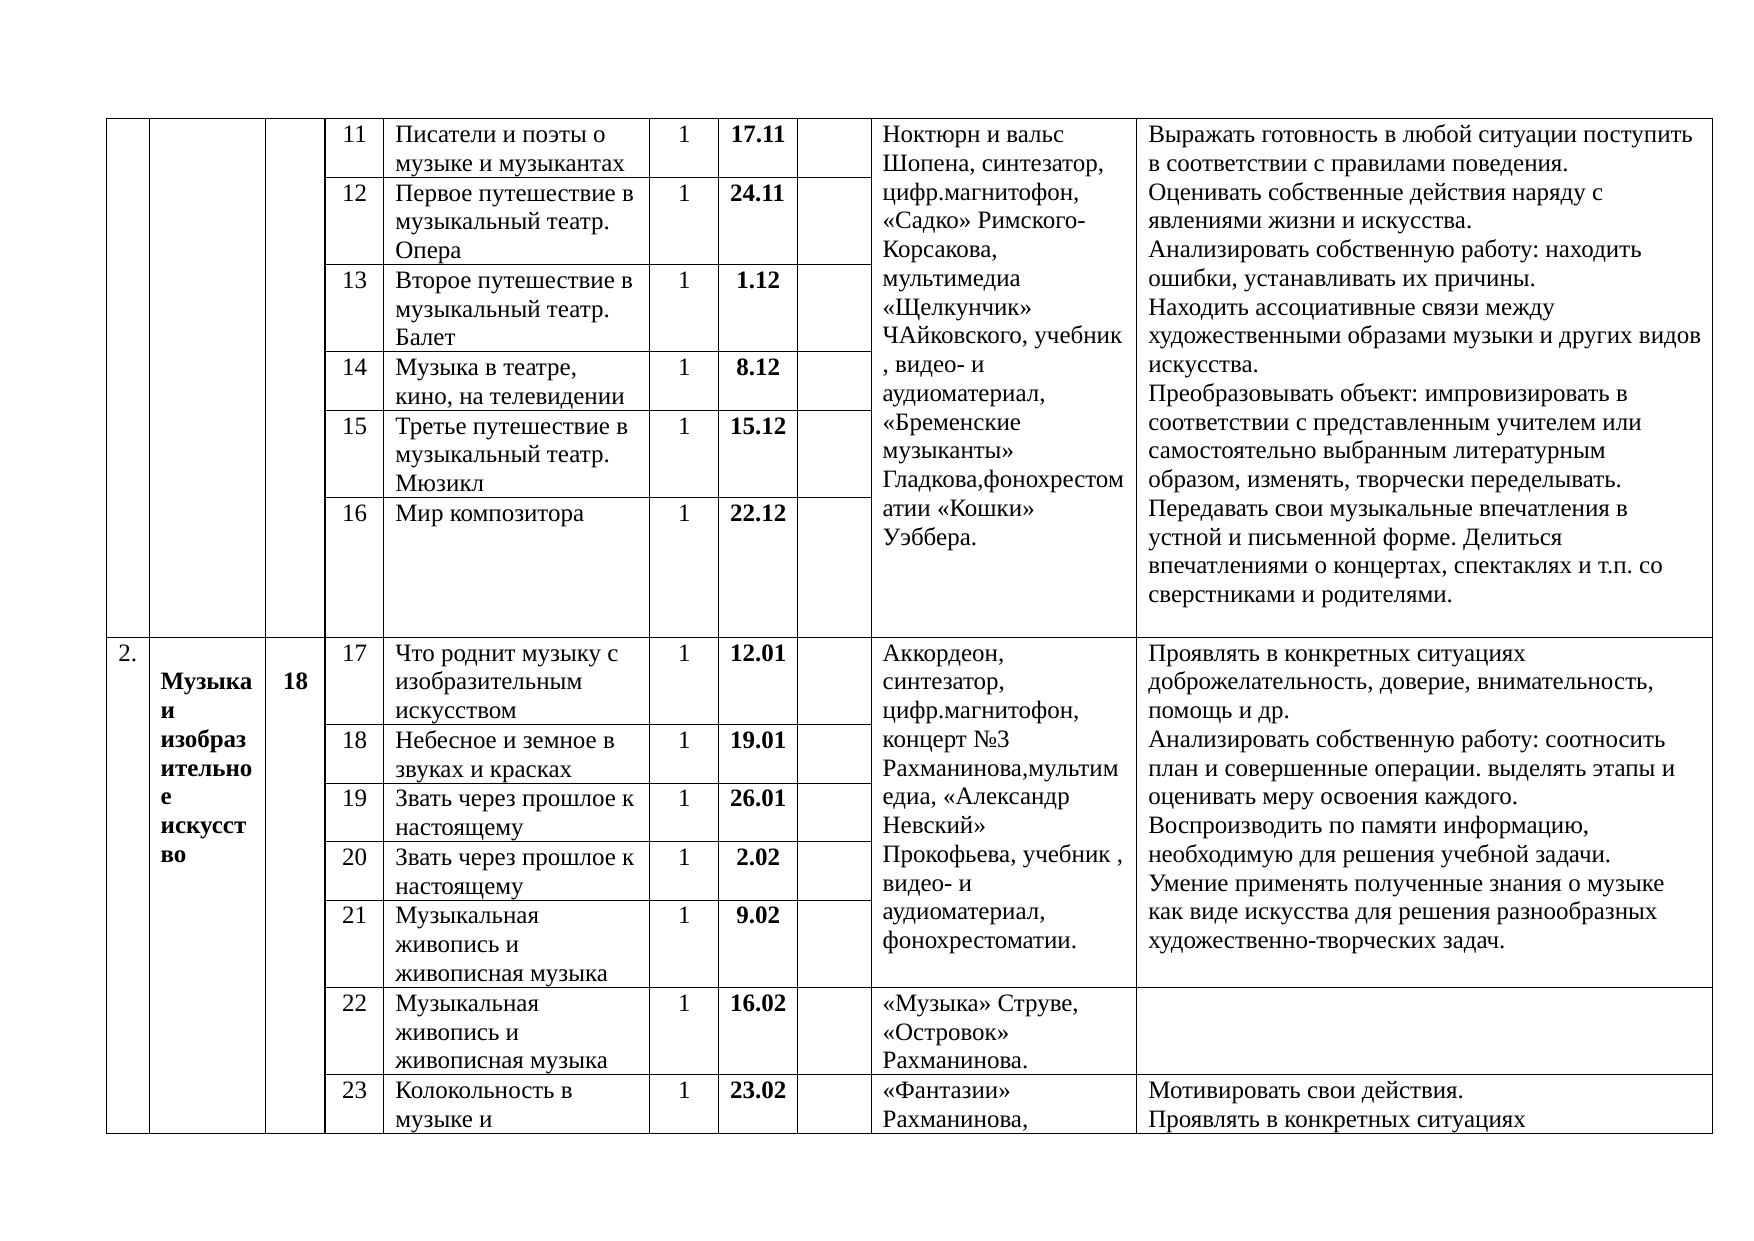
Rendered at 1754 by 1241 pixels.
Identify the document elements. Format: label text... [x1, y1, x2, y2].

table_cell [1137, 1075, 1712, 1133]
table_cell 12.01 [719, 638, 797, 724]
table_cell 14 [326, 352, 383, 410]
table_cell [798, 638, 871, 724]
table_cell 13 [326, 265, 383, 351]
table_cell 8.12 [719, 352, 797, 410]
table_cell 1 [650, 988, 718, 1074]
table_cell Музыкальная живопись и живописная музыка [384, 988, 649, 1074]
table_cell [798, 725, 871, 782]
table_cell 9.02 [719, 901, 797, 987]
table_cell Звать через прошлое к настоящему [384, 784, 649, 841]
table_cell 1 [650, 352, 718, 410]
table_cell 1 [650, 842, 718, 899]
table_cell [798, 411, 871, 497]
table_cell 26.01 [719, 784, 797, 841]
table_cell 1 [650, 265, 718, 351]
table_cell Первое путешествие в музыкальный театр. Опера [384, 178, 649, 264]
table_cell 23.02 [719, 1075, 797, 1133]
table_cell Музыкальная живопись и живописная музыка [384, 901, 649, 987]
table_cell 1 [650, 901, 718, 987]
table_cell 22 [326, 988, 383, 1074]
table_cell 15.12 [719, 411, 797, 497]
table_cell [872, 1075, 1136, 1133]
table_cell 18 [326, 725, 383, 782]
table_cell 11 [326, 119, 383, 177]
table_cell 1 [650, 498, 718, 637]
table_cell 12 [326, 178, 383, 264]
table_cell Третье путешествие в музыкальный театр. Мюзикл [384, 411, 649, 497]
table_cell Музыка и изобразительное искусство [150, 638, 265, 1133]
table_cell 24.11 [719, 178, 797, 264]
table_cell 1 [650, 119, 718, 177]
table_cell 2.02 [719, 842, 797, 899]
table_cell 17 [326, 638, 383, 724]
table_cell [798, 901, 871, 987]
table_cell 15 [326, 411, 383, 497]
table_cell 1 [650, 784, 718, 841]
table_cell Второе путешествие в музыкальный театр. Балет [384, 265, 649, 351]
table_cell [798, 352, 871, 410]
table_cell [798, 498, 871, 637]
table_cell [798, 178, 871, 264]
table_cell [798, 265, 871, 351]
table_cell Аккордеон, синтезатор, цифр.магнитофон, концерт №3 Рахманинова,мультимедиа, «Александр Невский» Прокофьева, учебник , видео- и аудиоматериал, фонохрестоматии. [872, 638, 1136, 987]
table_cell 2. [107, 638, 149, 1133]
table_cell 1 [650, 1075, 718, 1133]
table_cell 21 [326, 901, 383, 987]
table_cell Музыка в театре, кино, на телевидении [384, 352, 649, 410]
table_cell 1.12 [719, 265, 797, 351]
table_cell 1 [650, 725, 718, 782]
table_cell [384, 1075, 649, 1133]
table_cell [798, 119, 871, 177]
table_cell 16 [326, 498, 383, 637]
table_cell 1 [650, 411, 718, 497]
table_cell 19.01 [719, 725, 797, 782]
table_cell Ноктюрн и вальс Шопена, синтезатор, цифр.магнитофон, «Садко» Римского-Корсакова, мультимедиа «Щелкунчик» ЧАйковского, учебник , видео- и аудиоматериал, «Бременские музыканты» Гладкова,фонохрестоматии «Кошки» Уэббера. [872, 119, 1136, 637]
table_cell Мир композитора [384, 498, 649, 637]
table_cell [1137, 988, 1712, 1074]
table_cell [384, 119, 649, 177]
table_cell «Музыка» Струве, «Островок» Рахманинова. [872, 988, 1136, 1074]
table_cell 20 [326, 842, 383, 899]
table_cell [798, 784, 871, 841]
table_cell 17.11 [719, 119, 797, 177]
table_cell [798, 988, 871, 1074]
table_cell 1 [650, 638, 718, 724]
table_cell Звать через прошлое к настоящему [384, 842, 649, 899]
table_cell Проявлять в конкретных ситуациях доброжелательность, доверие, внимательность, помощь и др. Анализировать собственную работу: соотносить план и совершенные операции. выделять этапы и оценивать меру освоения каждого. Воспроизводить по памяти информацию, необходимую для решения учебной задачи. Умение применять полученные знания о музыке как виде искусства для решения разнообразных художественно-творческих задач. [1137, 638, 1712, 987]
table_cell Небесное и земное в звуках и красках [384, 725, 649, 782]
table_cell 1 [650, 178, 718, 264]
table_cell 18 [266, 638, 324, 1133]
table_cell [798, 1075, 871, 1133]
table_cell 22.12 [719, 498, 797, 637]
table_cell [798, 842, 871, 899]
table_cell Выражать готовность в любой ситуации поступить в соответствии с правилами поведения. Оценивать собственные действия наряду с явлениями жизни и искусства. Анализировать собственную работу: находить ошибки, устанавливать их причины. Находить ассоциативные связи между художественными образами музыки и других видов искусства. Преобразовывать объект: импровизировать в соответствии с представленным учителем или самостоятельно выбранным литературным образом, изменять, творчески переделывать. Передавать свои музыкальные впечатления в устной и письменной форме. Делиться впечатлениями о концертах, спектаклях и т.п. со сверстниками и родителями. [1137, 119, 1712, 637]
table_cell 19 [326, 784, 383, 841]
table_cell 23 [326, 1075, 383, 1133]
table_cell Что роднит музыку с изобразительным искусством [384, 638, 649, 724]
table_cell 16.02 [719, 988, 797, 1074]
